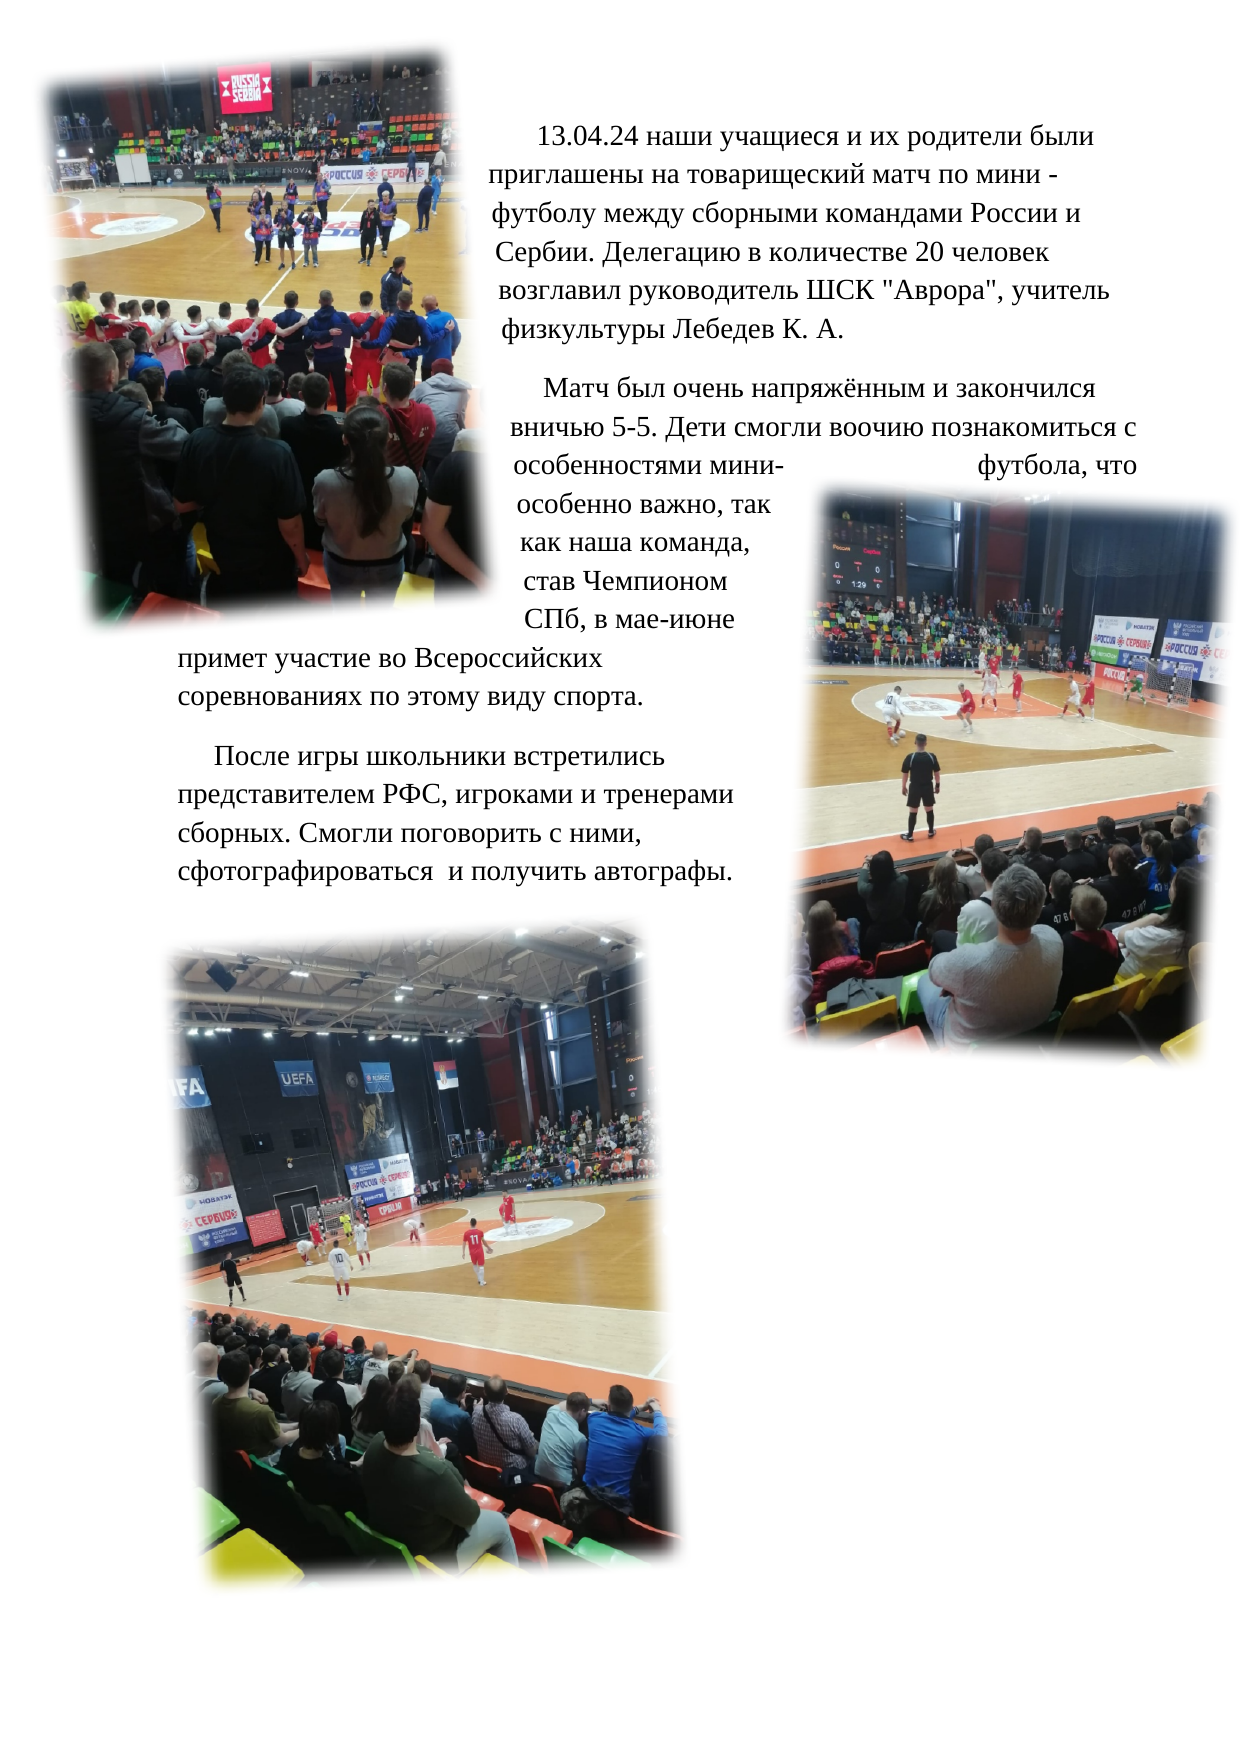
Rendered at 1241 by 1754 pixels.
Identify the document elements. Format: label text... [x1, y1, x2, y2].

text После игры школьники встретились представителем РФС, игроками и тренерами сборных. Смогли поговорить с ними, сфотографироваться и получить автографы. [177, 738, 1152, 887]
picture [807, 521, 1212, 1043]
picture [61, 67, 455, 609]
text 13.04.24 наши учащиеся и их родители были приглашены на товарищеский матч по мини - футболу между сборными командами России и Сербии. Делегацию в количестве 20 человек возглавил руководитель ШСК "Аврора", учитель физкультуры Лебедев К. А. [177, 118, 1152, 344]
picture [186, 941, 661, 1568]
text Матч был очень напряжённым и закончился вничью 5-5. Дети смогли воочию познакомиться с особенностями мини-футбола, что особенно важно, так как наша команда, став Чемпионом СПб, в мае-июне примет участие во Всероссийских соревнованиях по этому виду спорта. [177, 370, 1152, 712]
